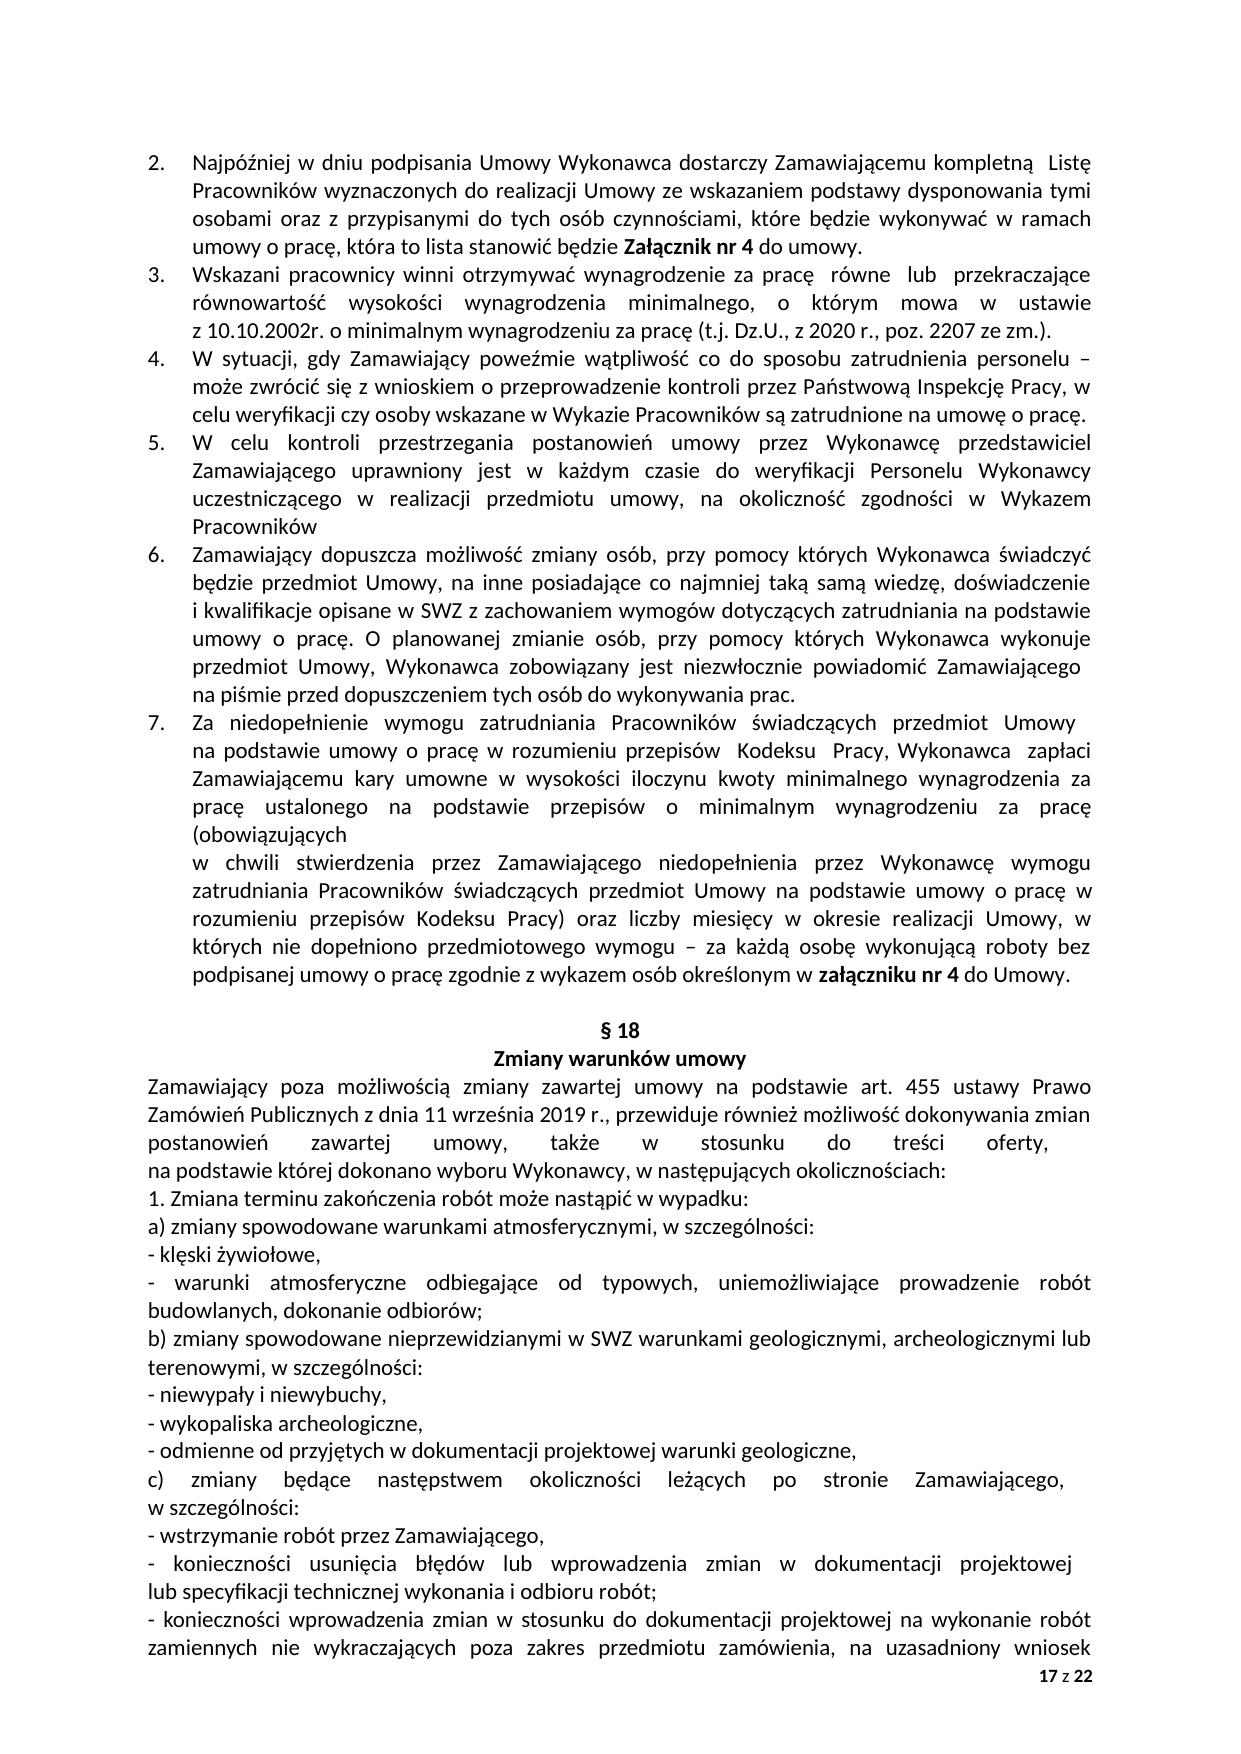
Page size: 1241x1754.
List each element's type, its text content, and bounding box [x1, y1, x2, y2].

text - wstrzymanie robót przez Zamawiającego, [148, 1521, 1092, 1549]
text - konieczności usunięcia błędów lub wprowadzenia zmian w dokumentacji projektowej lub specyfikacji technicznej wykonania i odbioru robót; [148, 1549, 1092, 1605]
list Za niedopełnienie wymogu zatrudniania Pracowników świadczących przedmiot Umowy na podstawie umowy o pracę w rozumieniu przepisów Kodeksu Pracy, Wykonawca zapłaci Zamawiającemu kary umowne w wysokości iloczynu kwoty minimalnego wynagrodzenia za pracę ustalonego na podstawie przepisów o minimalnym wynagrodzeniu za pracę (obowiązujących w chwili stwierdzenia przez Zamawiającego niedopełnienia przez Wykonawcę wymogu zatrudniania Pracowników świadczących przedmiot Umowy na podstawie umowy o pracę w rozumieniu przepisów Kodeksu Pracy) oraz liczby miesięcy w okresie realizacji Umowy, w których nie dopełniono przedmiotowego wymogu – za każdą osobę wykonującą roboty bez podpisanej umowy o pracę zgodnie z wykazem osób określonym w załączniku nr 4 do Umowy. [148, 708, 1092, 988]
text - wykopaliska archeologiczne, [148, 1409, 1092, 1437]
list Zamawiający dopuszcza możliwość zmiany osób, przy pomocy których Wykonawca świadczyć będzie przedmiot Umowy, na inne posiadające co najmniej taką samą wiedzę, doświadczenie i kwalifikacje opisane w SWZ z zachowaniem wymogów dotyczących zatrudniania na podstawie umowy o pracę. O planowanej zmianie osób, przy pomocy których Wykonawca wykonuje przedmiot Umowy, Wykonawca zobowiązany jest niezwłocznie powiadomić Zamawiającego na piśmie przed dopuszczeniem tych osób do wykonywania prac. [148, 540, 1092, 708]
text Zamawiający poza możliwością zmiany zawartej umowy na podstawie art. 455 ustawy Prawo Zamówień Publicznych z dnia 11 września 2019 r., przewiduje również możliwość dokonywania zmian postanowień zawartej umowy, także w stosunku do treści oferty, na podstawie której dokonano wyboru Wykonawcy, w następujących okolicznościach: [148, 1072, 1092, 1184]
list W sytuacji, gdy Zamawiający poweźmie wątpliwość co do sposobu zatrudnienia personelu – może zwrócić się z wnioskiem o przeprowadzenie kontroli przez Państwową Inspekcję Pracy, w celu weryfikacji czy osoby wskazane w Wykazie Pracowników są zatrudnione na umowę o pracę. [148, 344, 1092, 428]
text c) zmiany będące następstwem okoliczności leżących po stronie Zamawiającego, w szczególności: [148, 1465, 1092, 1521]
text - niewypały i niewybuchy, [148, 1381, 1092, 1409]
list Wskazani pracownicy winni otrzymywać wynagrodzenie za pracę równe lub przekraczające równowartość wysokości wynagrodzenia minimalnego, o którym mowa w ustawie z 10.10.2002r. o minimalnym wynagrodzeniu za pracę (t.j. Dz.U., z 2020 r., poz. 2207 ze zm.). [148, 260, 1092, 344]
text § 18 [148, 1016, 1092, 1044]
text a) zmiany spowodowane warunkami atmosferycznymi, w szczególności: [148, 1212, 1092, 1241]
list Zmiana terminu zakończenia robót może nastąpić w wypadku: [148, 1184, 1092, 1212]
list Najpóźniej w dniu podpisania Umowy Wykonawca dostarczy Zamawiającemu kompletną Listę Pracowników wyznaczonych do realizacji Umowy ze wskazaniem podstawy dysponowania tymi osobami oraz z przypisanymi do tych osób czynnościami, które będzie wykonywać w ramach umowy o pracę, która to lista stanowić będzie Załącznik nr 4 do umowy. [148, 148, 1092, 260]
text b) zmiany spowodowane nieprzewidzianymi w SWZ warunkami geologicznymi, archeologicznymi lub terenowymi, w szczególności: [148, 1324, 1092, 1381]
text - klęski żywiołowe, [148, 1241, 1092, 1268]
text Zmiany warunków umowy [148, 1044, 1092, 1072]
text - odmienne od przyjętych w dokumentacji projektowej warunki geologiczne, [148, 1437, 1092, 1465]
text - warunki atmosferyczne odbiegające od typowych, uniemożliwiające prowadzenie robót budowlanych, dokonanie odbiorów; [148, 1268, 1092, 1324]
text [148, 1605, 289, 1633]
list W celu kontroli przestrzegania postanowień umowy przez Wykonawcę przedstawiciel Zamawiającego uprawniony jest w każdym czasie do weryfikacji Personelu Wykonawcy uczestniczącego w realizacji przedmiotu umowy, na okoliczność zgodności w Wykazem Pracowników [148, 428, 1092, 540]
